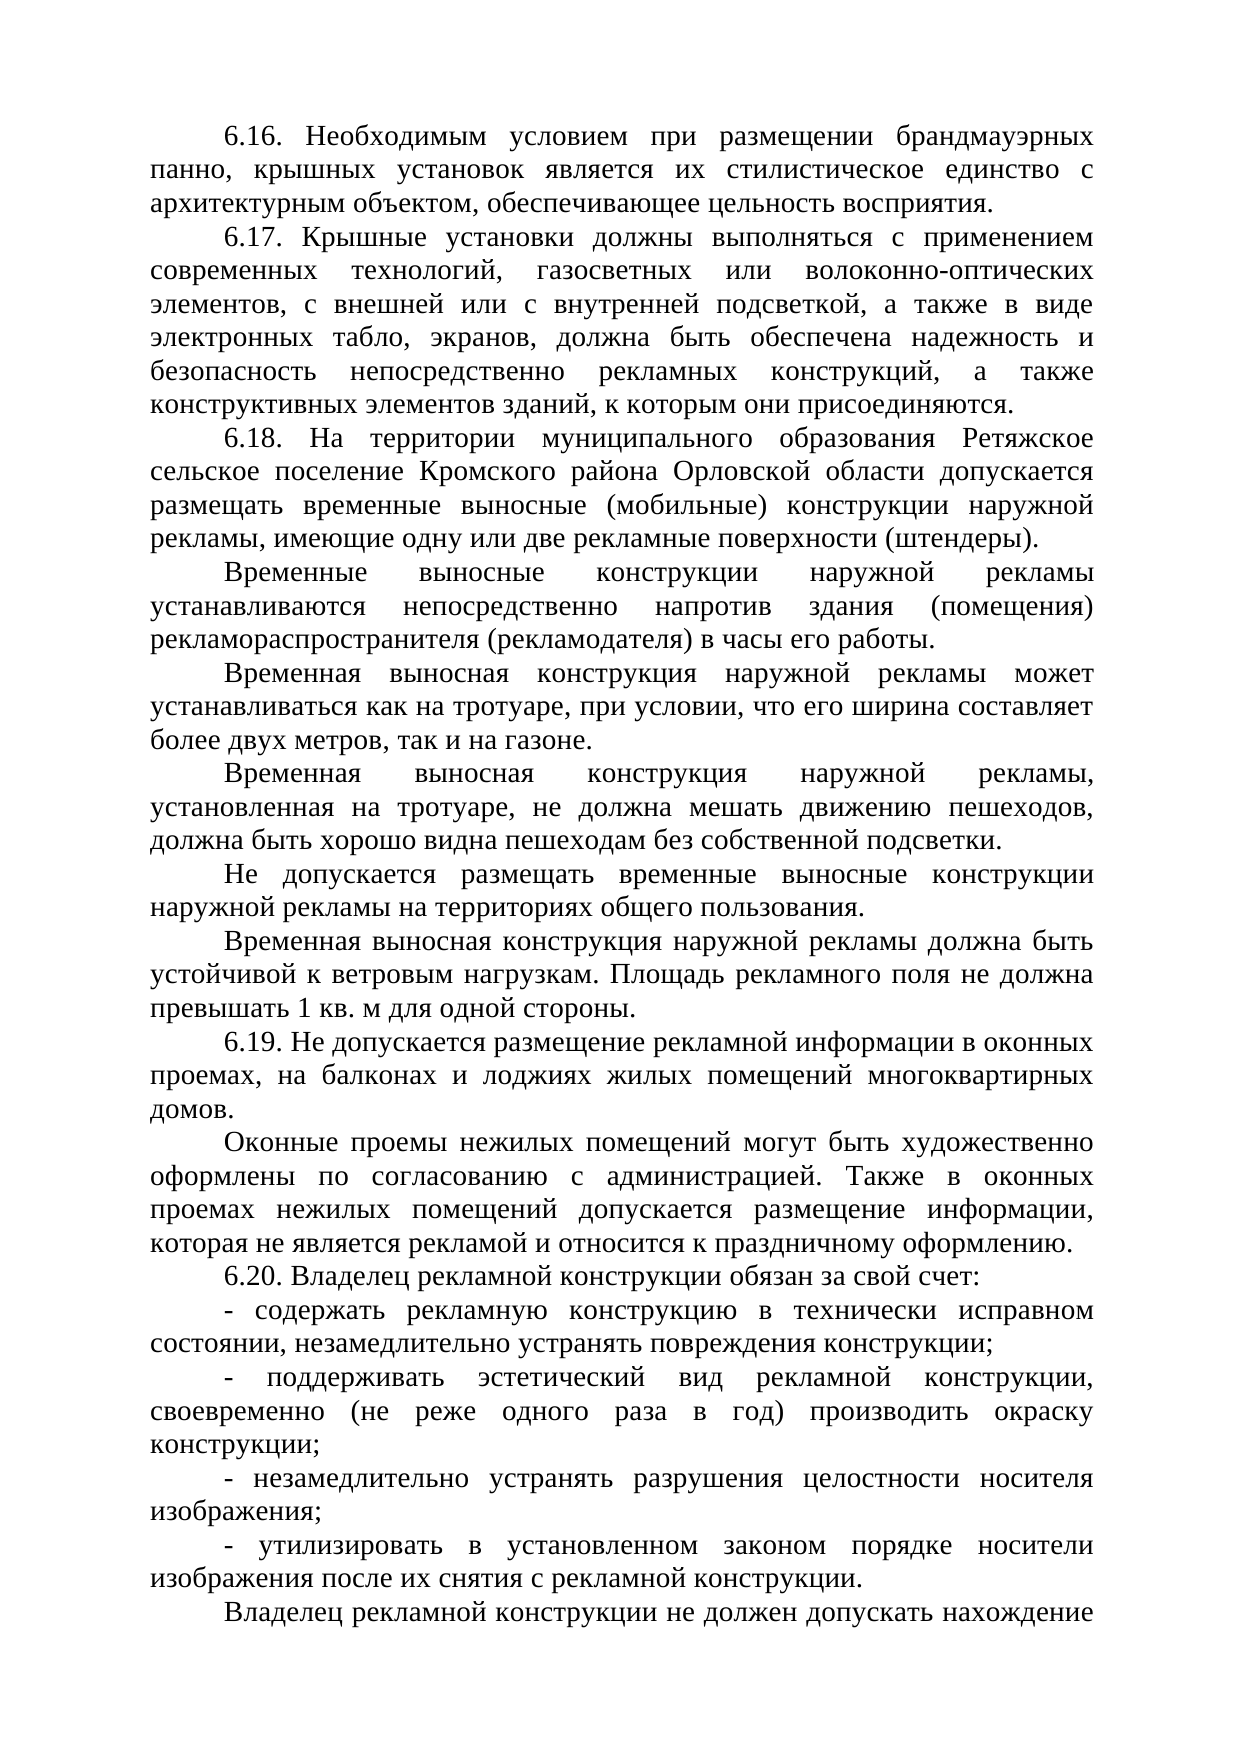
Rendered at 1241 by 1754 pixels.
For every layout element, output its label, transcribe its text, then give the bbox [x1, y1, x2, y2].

text 6.16. Необходимым условием при размещении брандмауэрных панно, крышных установок является их стилистическое единство с архитектурным объектом, обеспечивающее цельность восприятия. [150, 118, 1095, 219]
text Временные выносные конструкции наружной рекламы устанавливаются непосредственно напротив здания (помещения) рекламораспространителя (рекламодателя) в часы его работы. [150, 554, 1095, 655]
text 6.18. На территории муниципального образования Ретяжское сельское поселение Кромского района Орловской области допускается размещать временные выносные (мобильные) конструкции наружной рекламы, имеющие одну или две рекламные поверхности (штендеры). [150, 420, 1095, 554]
text - незамедлительно устранять разрушения целостности носителя изображения; [150, 1460, 1095, 1527]
text Оконные проемы нежилых помещений могут быть художественно оформлены по согласованию с администрацией. Также в оконных проемах нежилых помещений допускается размещение информации, которая не является рекламой и относится к праздничному оформлению. [150, 1124, 1095, 1258]
text - содержать рекламную конструкцию в технически исправном состоянии, незамедлительно устранять повреждения конструкции; [150, 1292, 1095, 1359]
text 6.17. Крышные установки должны выполняться с применением современных технологий, газосветных или волоконно-оптических элементов, с внешней или с внутренней подсветкой, а также в виде электронных табло, экранов, должна быть обеспечена надежность и безопасность непосредственно рекламных конструкций, а также конструктивных элементов зданий, к которым они присоединяются. [150, 219, 1095, 420]
text Временная выносная конструкция наружной рекламы может устанавливаться как на тротуаре, при условии, что его ширина составляет более двух метров, так и на газоне. [150, 655, 1095, 755]
text 6.20. Владелец рекламной конструкции обязан за свой счет: [150, 1258, 1095, 1292]
text 6.19. Не допускается размещение рекламной информации в оконных проемах, на балконах и лоджиях жилых помещений многоквартирных домов. [150, 1024, 1095, 1124]
text Временная выносная конструкция наружной рекламы должна быть устойчивой к ветровым нагрузкам. Площадь рекламного поля не должна превышать 1 кв. м для одной стороны. [150, 923, 1095, 1024]
text - утилизировать в установленном законом порядке носители изображения после их снятия с рекламной конструкции. [150, 1527, 1095, 1594]
text Не допускается размещать временные выносные конструкции наружной рекламы на территориях общего пользования. [150, 856, 1095, 923]
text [150, 1594, 1095, 1627]
text - поддерживать эстетический вид рекламной конструкции, своевременно (не реже одного раза в год) производить окраску конструкции; [150, 1359, 1095, 1460]
text Временная выносная конструкция наружной рекламы, установленная на тротуаре, не должна мешать движению пешеходов, должна быть хорошо видна пешеходам без собственной подсветки. [150, 755, 1095, 856]
